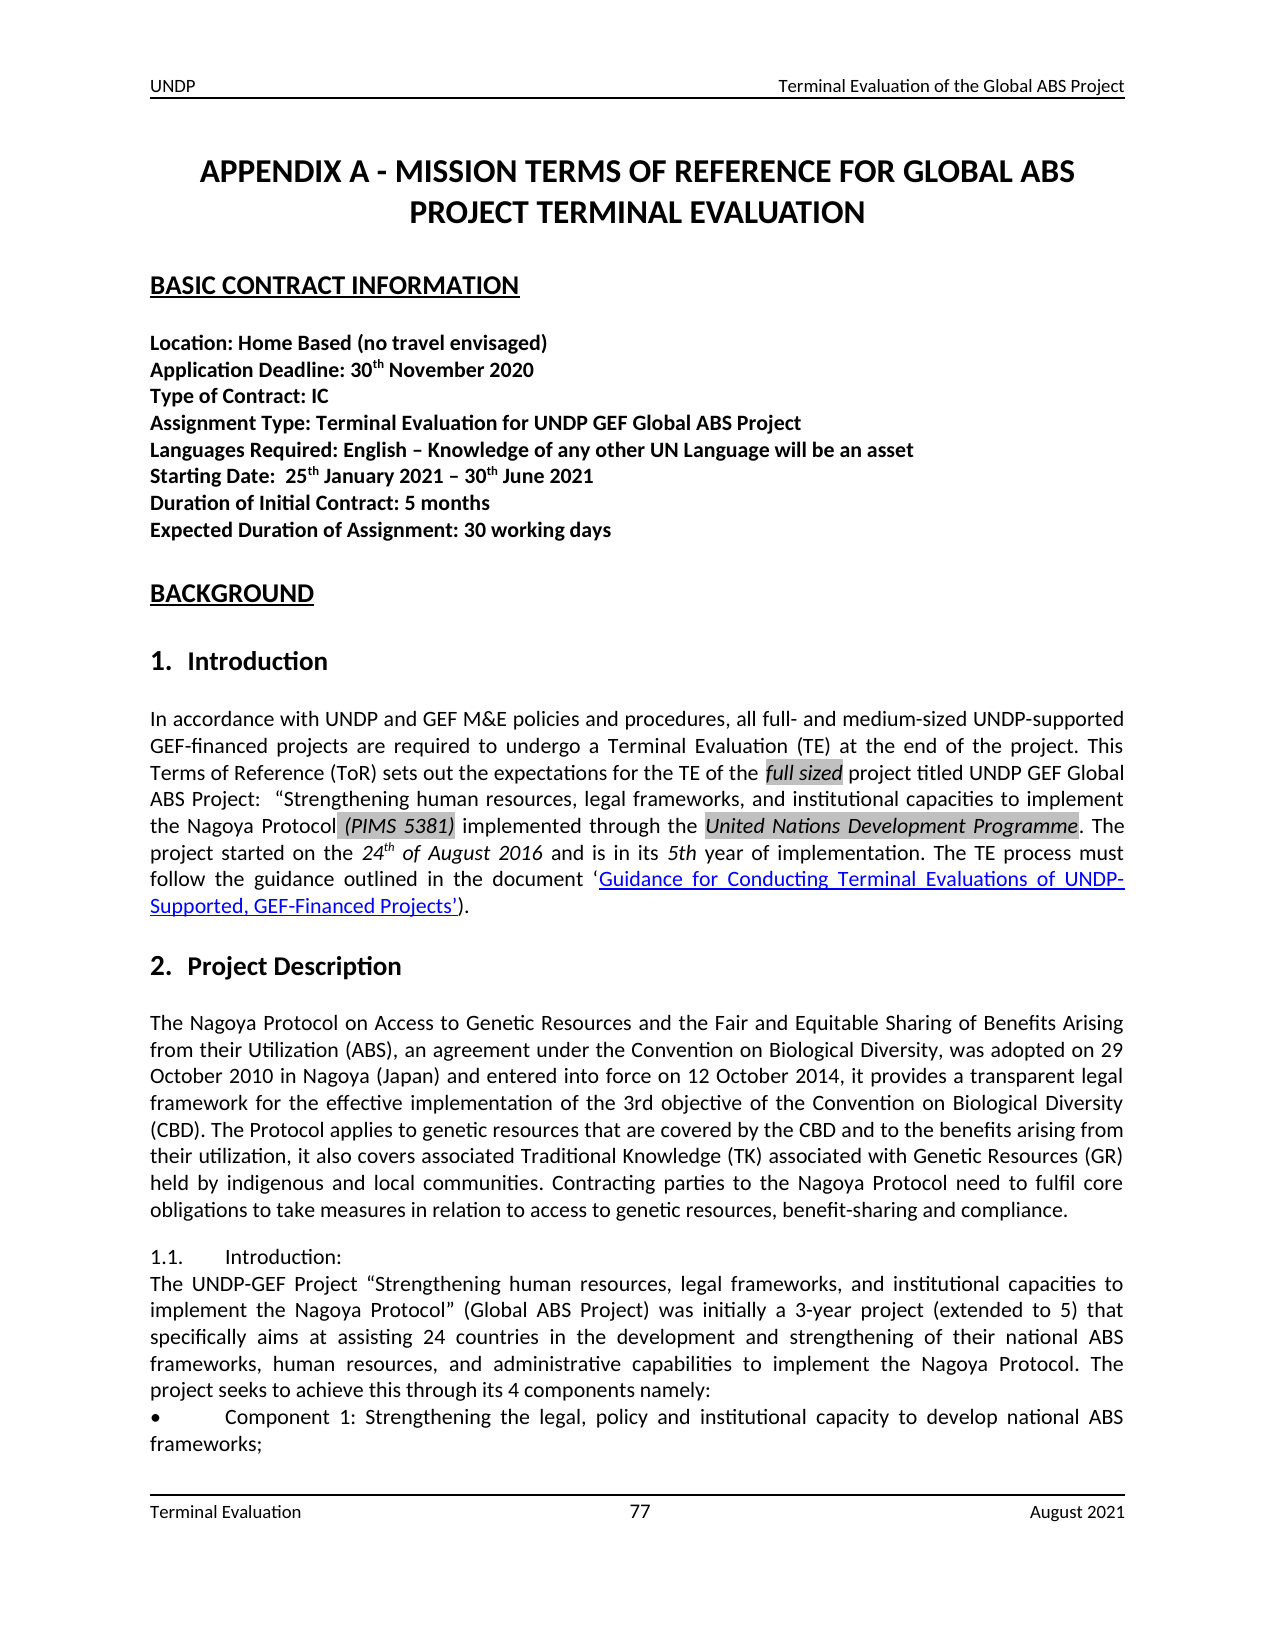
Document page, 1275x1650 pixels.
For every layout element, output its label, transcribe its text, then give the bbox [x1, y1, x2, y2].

text BASIC CONTRACT INFORMATION [150, 268, 1125, 301]
subtitle Introduction [150, 642, 1125, 677]
text BACKGROUND [150, 576, 1125, 609]
text Application Deadline: 30th November 2020 [150, 356, 1125, 383]
text Type of Contract: IC [150, 383, 1125, 409]
list The Nagoya Protocol on Access to Genetic Resources and the Fair and Equitable Sharing of Benefits Arising from their Utilization (ABS), an agreement under the Convention on Biological Diversity, was adopted on 29 October 2010 in Nagoya (Japan) and entered into force on 12 October 2014, it provides a transparent legal framework for the effective implementation of the 3rd objective of the Convention on Biological Diversity (CBD). The Protocol applies to genetic resources that are covered by the CBD and to the benefits arising from their utilization, it also covers associated Traditional Knowledge (TK) associated with Genetic Resources (GR) held by indigenous and local communities. Contracting parties to the Nagoya Protocol need to fulfil core obligations to take measures in relation to access to genetic resources, benefit-sharing and compliance. [150, 1009, 1125, 1222]
text In accordance with UNDP and GEF M&E policies and procedures, all full- and medium-sized UNDP-supported GEF-financed projects are required to undergo a Terminal Evaluation (TE) at the end of the project. This Terms of Reference (ToR) sets out the expectations for the TE of the full sized project titled UNDP GEF Global ABS Project: “Strengthening human resources, legal frameworks, and institutional capacities to implement the Nagoya Protocol (PIMS 5381) implemented through the United Nations Development Programme. The project started on the 24th of August 2016 and is in its 5th year of implementation. The TE process must follow the guidance outlined in the document ‘Guidance for Conducting Terminal Evaluations of UNDP-Supported, GEF-Financed Projects’). [150, 705, 1125, 919]
text Expected Duration of Assignment: 30 working days [150, 516, 1125, 543]
text Assignment Type: Terminal Evaluation for UNDP GEF Global ABS Project [150, 409, 1125, 436]
subtitle Appendix A - Mission Terms of Reference for global ABS Project terminal Evaluation [150, 150, 1125, 231]
text 1.1. Introduction: [150, 1243, 1125, 1270]
text Languages Required: English – Knowledge of any other UN Language will be an asset [150, 436, 1125, 463]
text Location: Home Based (no travel envisaged) [150, 329, 1125, 356]
text The UNDP-GEF Project “Strengthening human resources, legal frameworks, and institutional capacities to implement the Nagoya Protocol” (Global ABS Project) was initially a 3-year project (extended to 5) that specifically aims at assisting 24 countries in the development and strengthening of their national ABS frameworks, human resources, and administrative capabilities to implement the Nagoya Protocol. The project seeks to achieve this through its 4 components namely: [150, 1270, 1125, 1403]
text Starting Date: 25th January 2021 – 30th June 2021 [150, 463, 1125, 489]
subtitle Project Description [150, 947, 1125, 982]
text Duration of Initial Contract: 5 months [150, 489, 1125, 516]
text • Component 1: Strengthening the legal, policy and institutional capacity to develop national ABS frameworks; [150, 1403, 1125, 1457]
